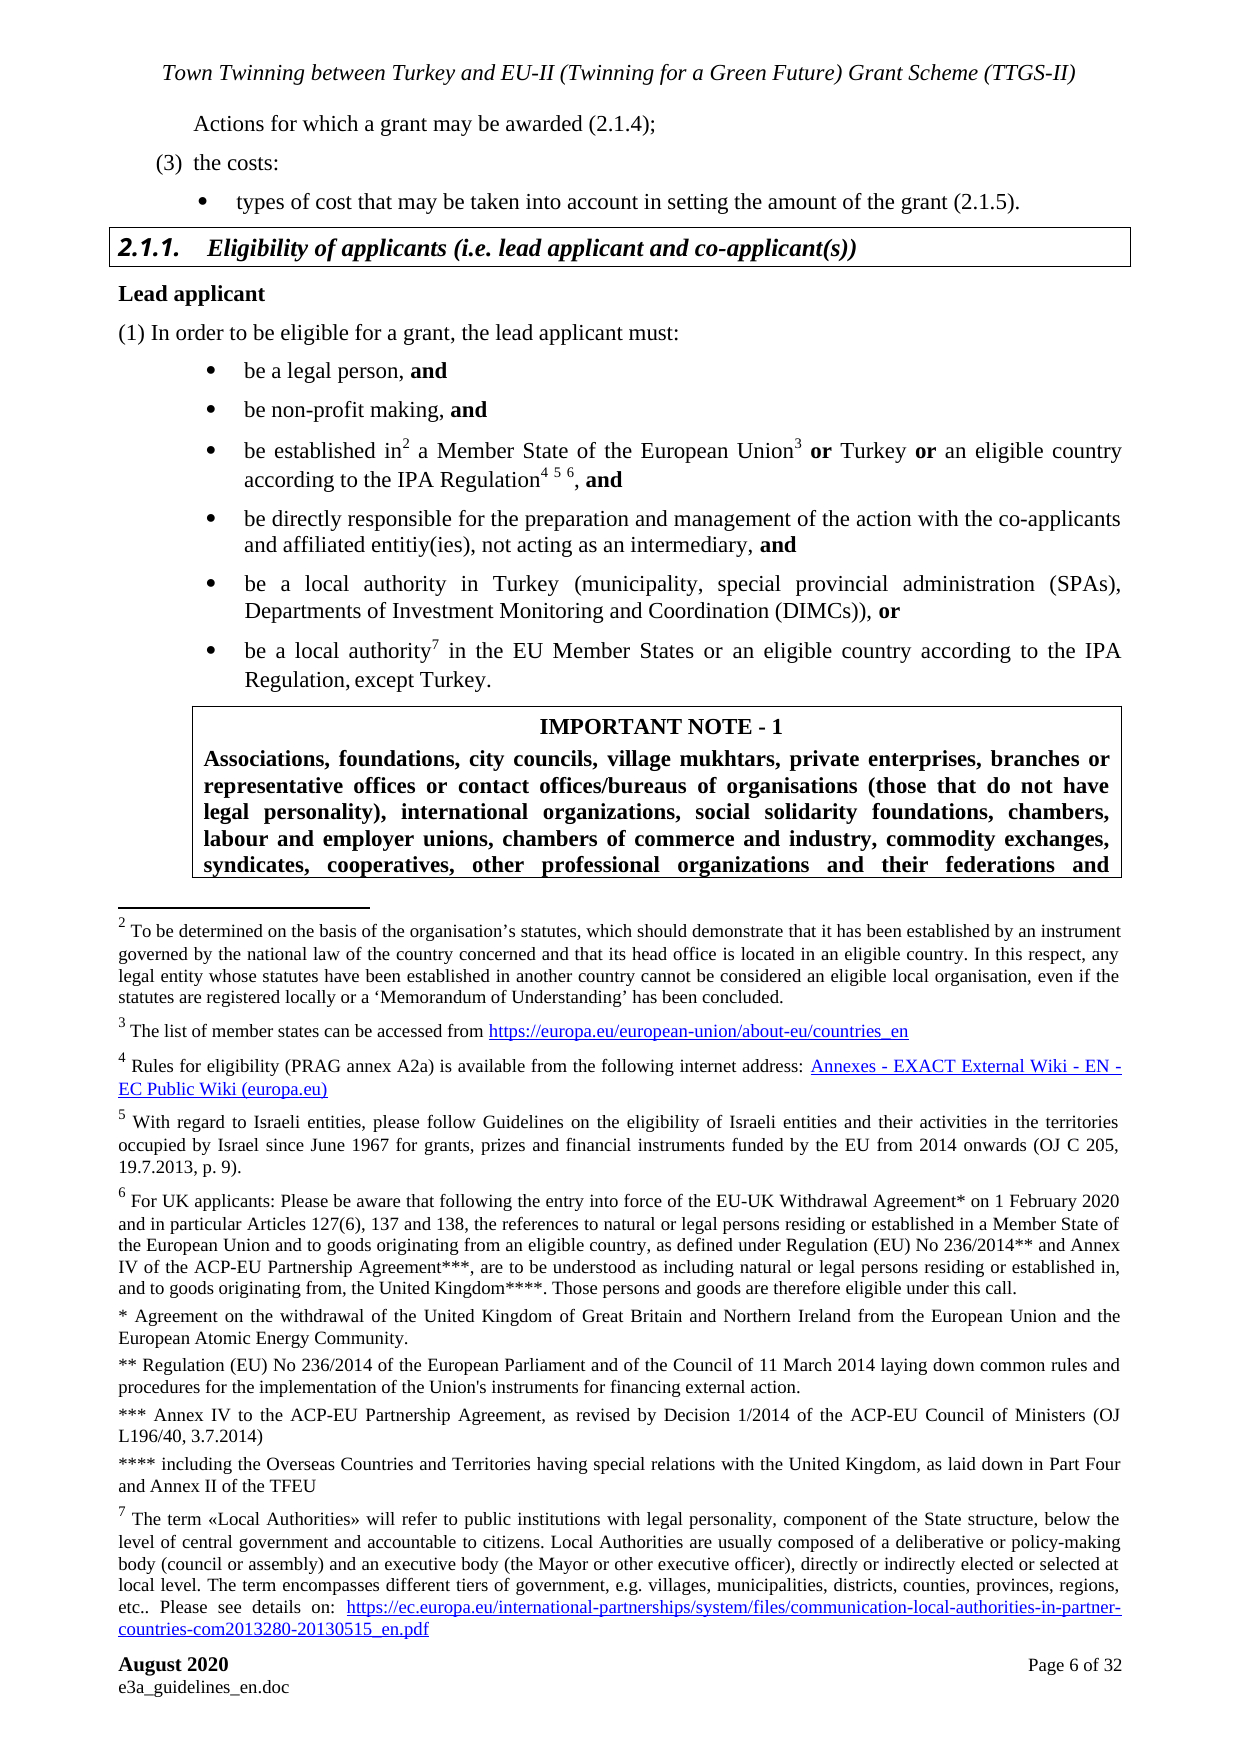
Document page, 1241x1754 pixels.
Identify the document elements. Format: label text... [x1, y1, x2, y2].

text Actions for which a grant may be awarded (2.1.4); [193, 110, 1122, 137]
list be a local authority in the EU Member States or an eligible country according to the IPA Regulation, except Turkey. [207, 636, 1122, 693]
list be established in a Member State of the European Union or Turkey or an eligible country according to the IPA Regulation , and [207, 435, 1122, 493]
list be directly responsible for the preparation and management of the action with the co-applicants and affiliated entitiy(ies), not acting as an intermediary, and [207, 505, 1122, 558]
table_header IMPORTANT NOTE - 1 Associations, foundations, city councils, village mukhtars, private enterprises, branches or representative offices or contact offices/bureaus of organisations (those that do not have legal personality), international organizations, social solidarity foundations, chambers, labour and employer unions, chambers of commerce and industry, commodity exchanges, syndicates, cooperatives, other professional organizations and their federations and confederations, research institutes, schools, universities, development agencies, governorates, district governorates, union of municipalities, affiliated entities of municipalities (such as general directorates of water, transport, etc.), ministries and their provincial directorates cannot apply to this call for proposals as a “lead applicant”. [193, 707, 1121, 877]
list be a legal person, and [207, 357, 1122, 384]
text Lead applicant [118, 280, 1122, 306]
list the costs: [156, 149, 1122, 176]
text Eligibility of applicants (i.e. lead applicant and co-applicant(s)) [110, 228, 1130, 266]
text (1) In order to be eligible for a grant, the lead applicant must: [118, 319, 1122, 345]
list be a local authority in Turkey (municipality, special provincial administration (SPAs), Departments of Investment Monitoring and Coordination (DIMCs)), or [207, 570, 1122, 623]
list be non-profit making, and [207, 396, 1122, 423]
list types of cost that may be taken into account in setting the amount of the grant (2.1.5). [199, 188, 1122, 214]
